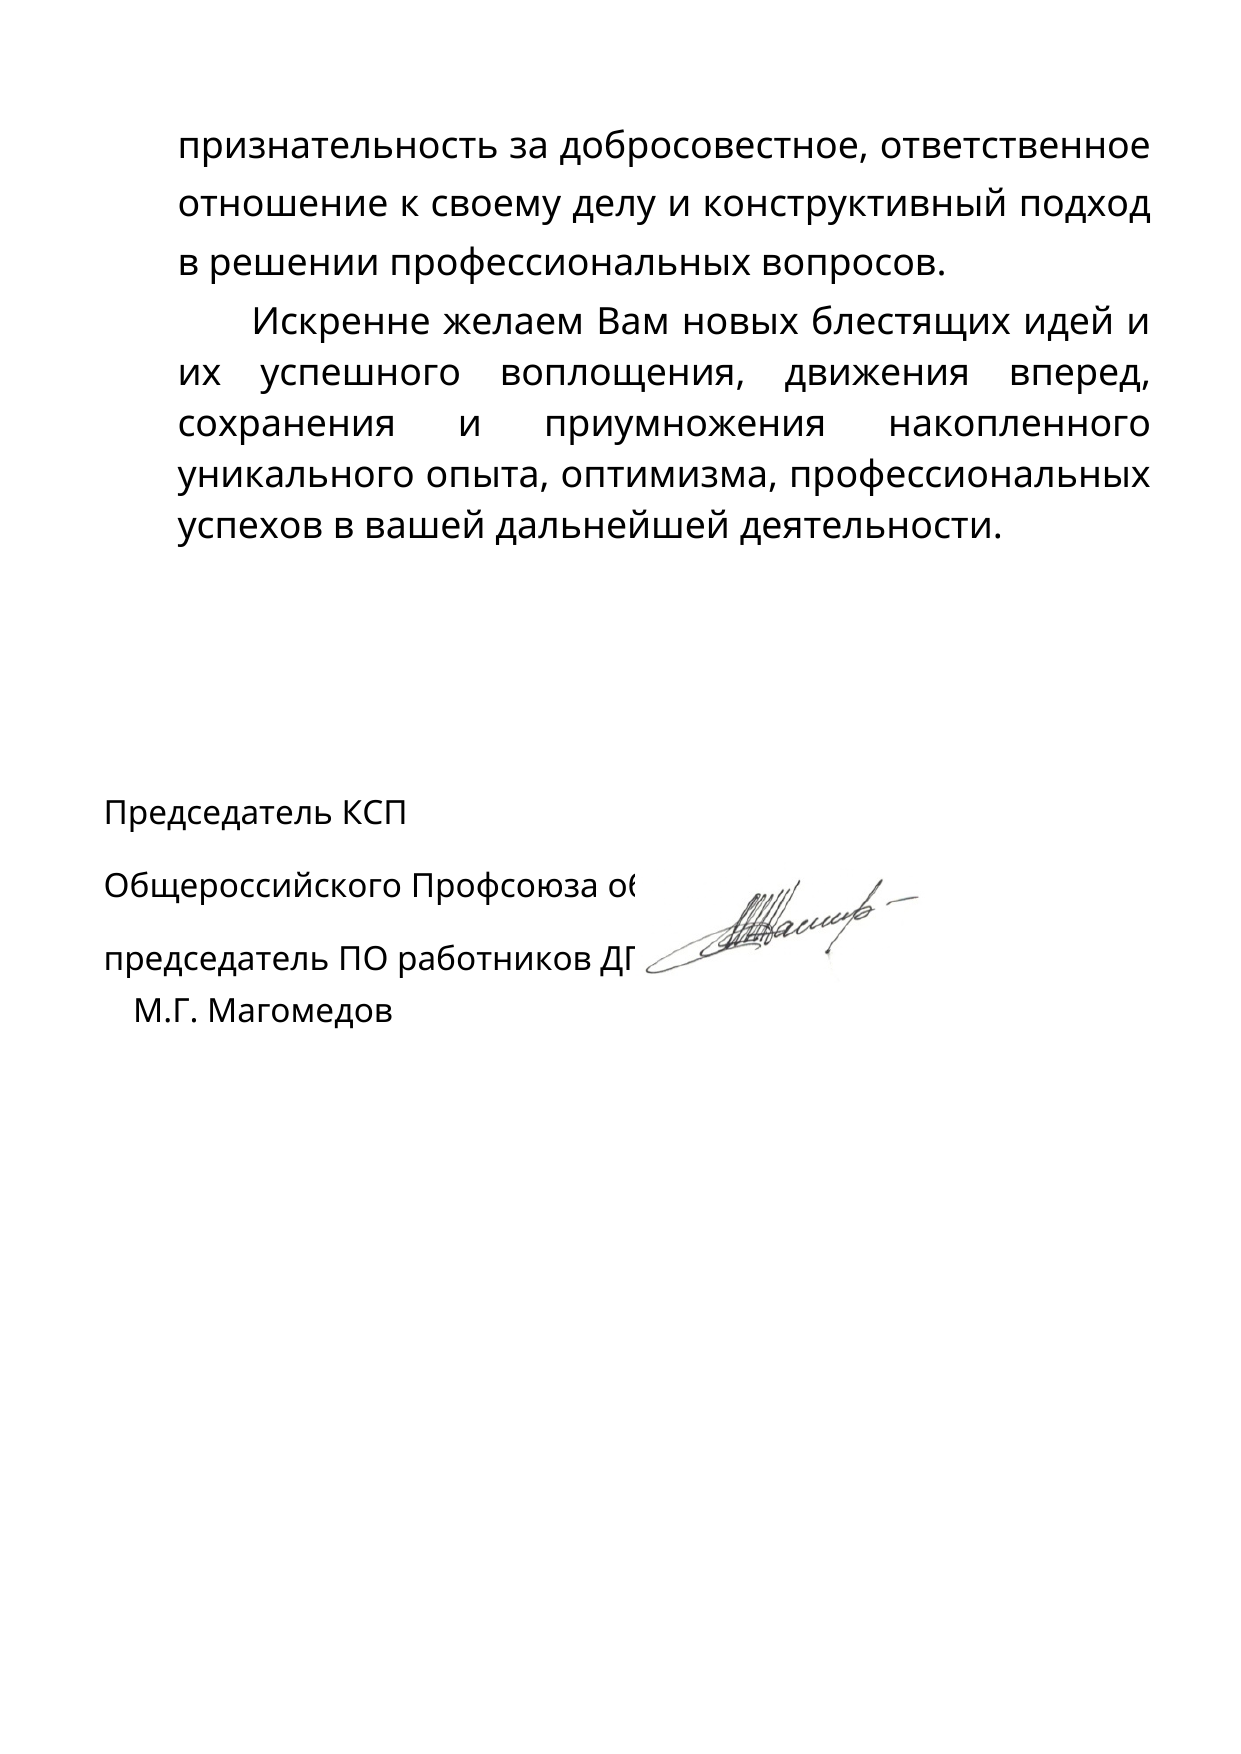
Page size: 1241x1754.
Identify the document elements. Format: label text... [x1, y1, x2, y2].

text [177, 118, 1152, 286]
text Председатель КСП [103, 788, 1152, 834]
text Общероссийского Профсоюза образования, [103, 861, 1152, 907]
text председатель ПО работников ДГТУ М.Г. Магомедов [103, 934, 1152, 1032]
picture [635, 862, 936, 997]
text Искренне желаем Вам новых блестящих идей и их успешного воплощения, движения вперед, сохранения и приумножения накопленного уникального опыта, оптимизма, профессиональных успехов в вашей дальнейшей деятельности. [177, 294, 1152, 549]
